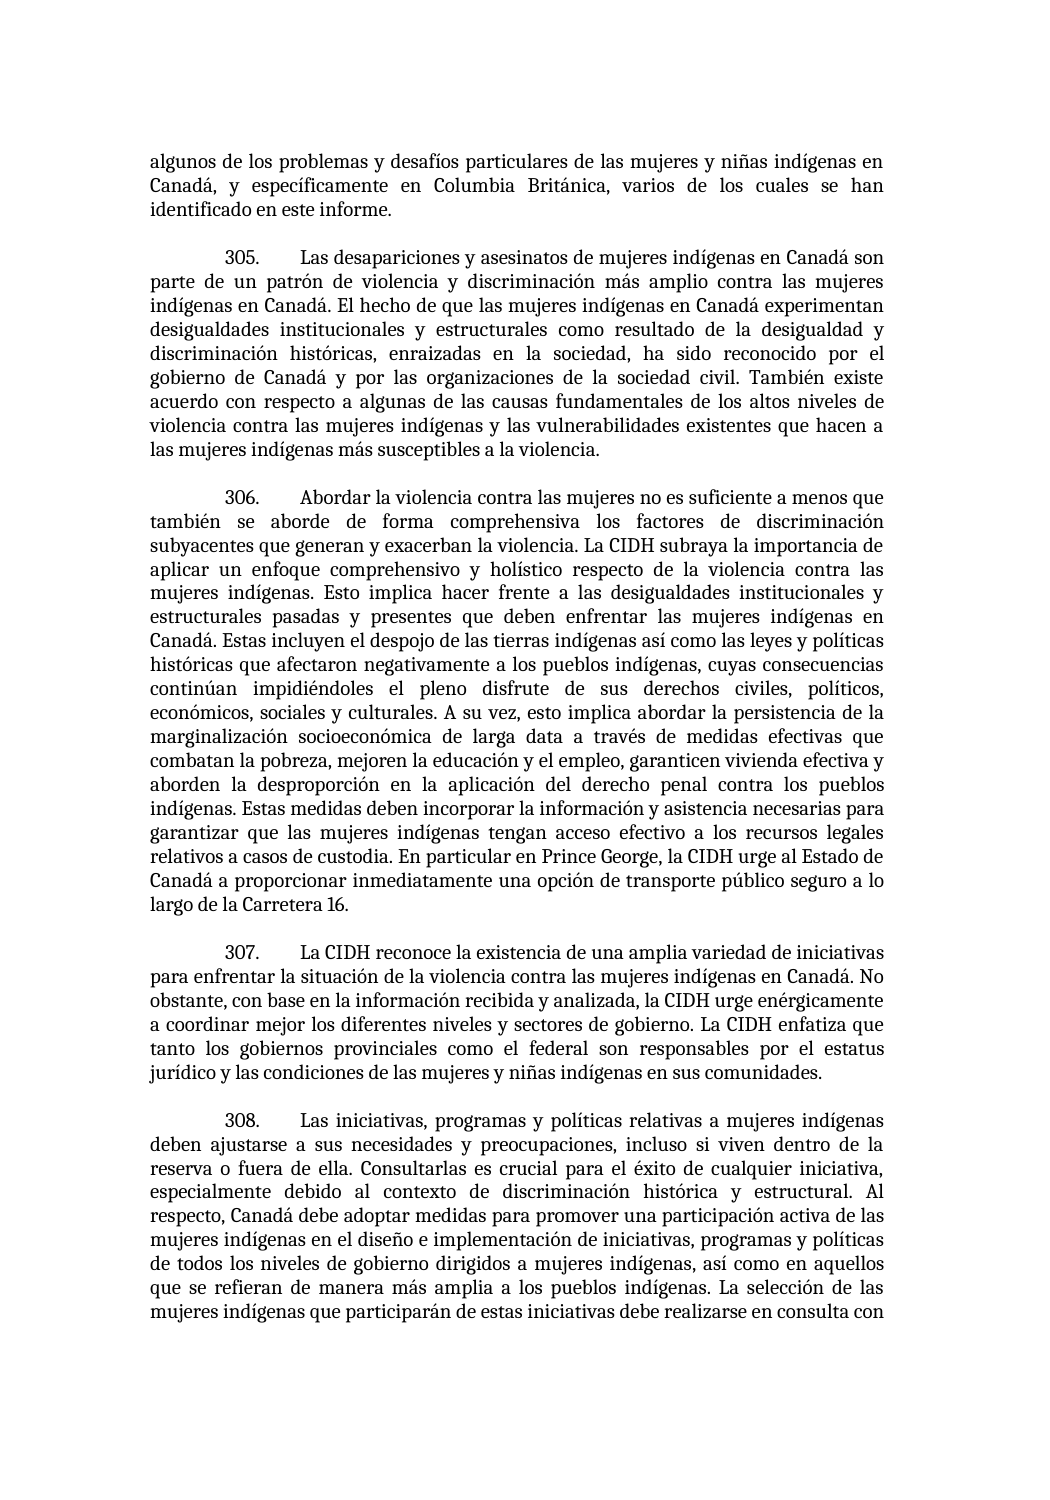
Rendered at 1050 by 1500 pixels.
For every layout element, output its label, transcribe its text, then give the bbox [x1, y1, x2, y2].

list Abordar la violencia contra las mujeres no es suficiente a menos que también se aborde de forma comprehensiva los factores de discriminación subyacentes que generan y exacerban la violencia. La CIDH subraya la importancia de aplicar un enfoque comprehensivo y holístico respecto de la violencia contra las mujeres indígenas. Esto implica hacer frente a las desigualdades institucionales y estructurales pasadas y presentes que deben enfrentar las mujeres indígenas en Canadá. Estas incluyen el despojo de las tierras indígenas así como las leyes y políticas históricas que afectaron negativamente a los pueblos indígenas, cuyas consecuencias continúan impidiéndoles el pleno disfrute de sus derechos civiles, políticos, económicos, sociales y culturales. A su vez, esto implica abordar la persistencia de la marginalización socioeconómica de larga data a través de medidas efectivas que combatan la pobreza, mejoren la educación y el empleo, garanticen vivienda efectiva y aborden la desproporción en la aplicación del derecho penal contra los pueblos indígenas. Estas medidas deben incorporar la información y asistencia necesarias para garantizar que las mujeres indígenas tengan acceso efectivo a los recursos legales relativos a casos de custodia. En particular en Prince George, la CIDH urge al Estado de Canadá a proporcionar inmediatamente una opción de transporte público seguro a lo largo de la Carretera 16. [150, 485, 885, 917]
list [150, 150, 885, 222]
list La CIDH reconoce la existencia de una amplia variedad de iniciativas para enfrentar la situación de la violencia contra las mujeres indígenas en Canadá. No obstante, con base en la información recibida y analizada, la CIDH urge enérgicamente a coordinar mejor los diferentes niveles y sectores de gobierno. La CIDH enfatiza que tanto los gobiernos provinciales como el federal son responsables por el estatus jurídico y las condiciones de las mujeres y niñas indígenas en sus comunidades. [150, 941, 885, 1084]
list Las desapariciones y asesinatos de mujeres indígenas en Canadá son parte de un patrón de violencia y discriminación más amplio contra las mujeres indígenas en Canadá. El hecho de que las mujeres indígenas en Canadá experimentan desigualdades institucionales y estructurales como resultado de la desigualdad y discriminación históricas, enraizadas en la sociedad, ha sido reconocido por el gobierno de Canadá y por las organizaciones de la sociedad civil. También existe acuerdo con respecto a algunas de las causas fundamentales de los altos niveles de violencia contra las mujeres indígenas y las vulnerabilidades existentes que hacen a las mujeres indígenas más susceptibles a la violencia. [150, 246, 885, 461]
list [150, 1108, 885, 1324]
